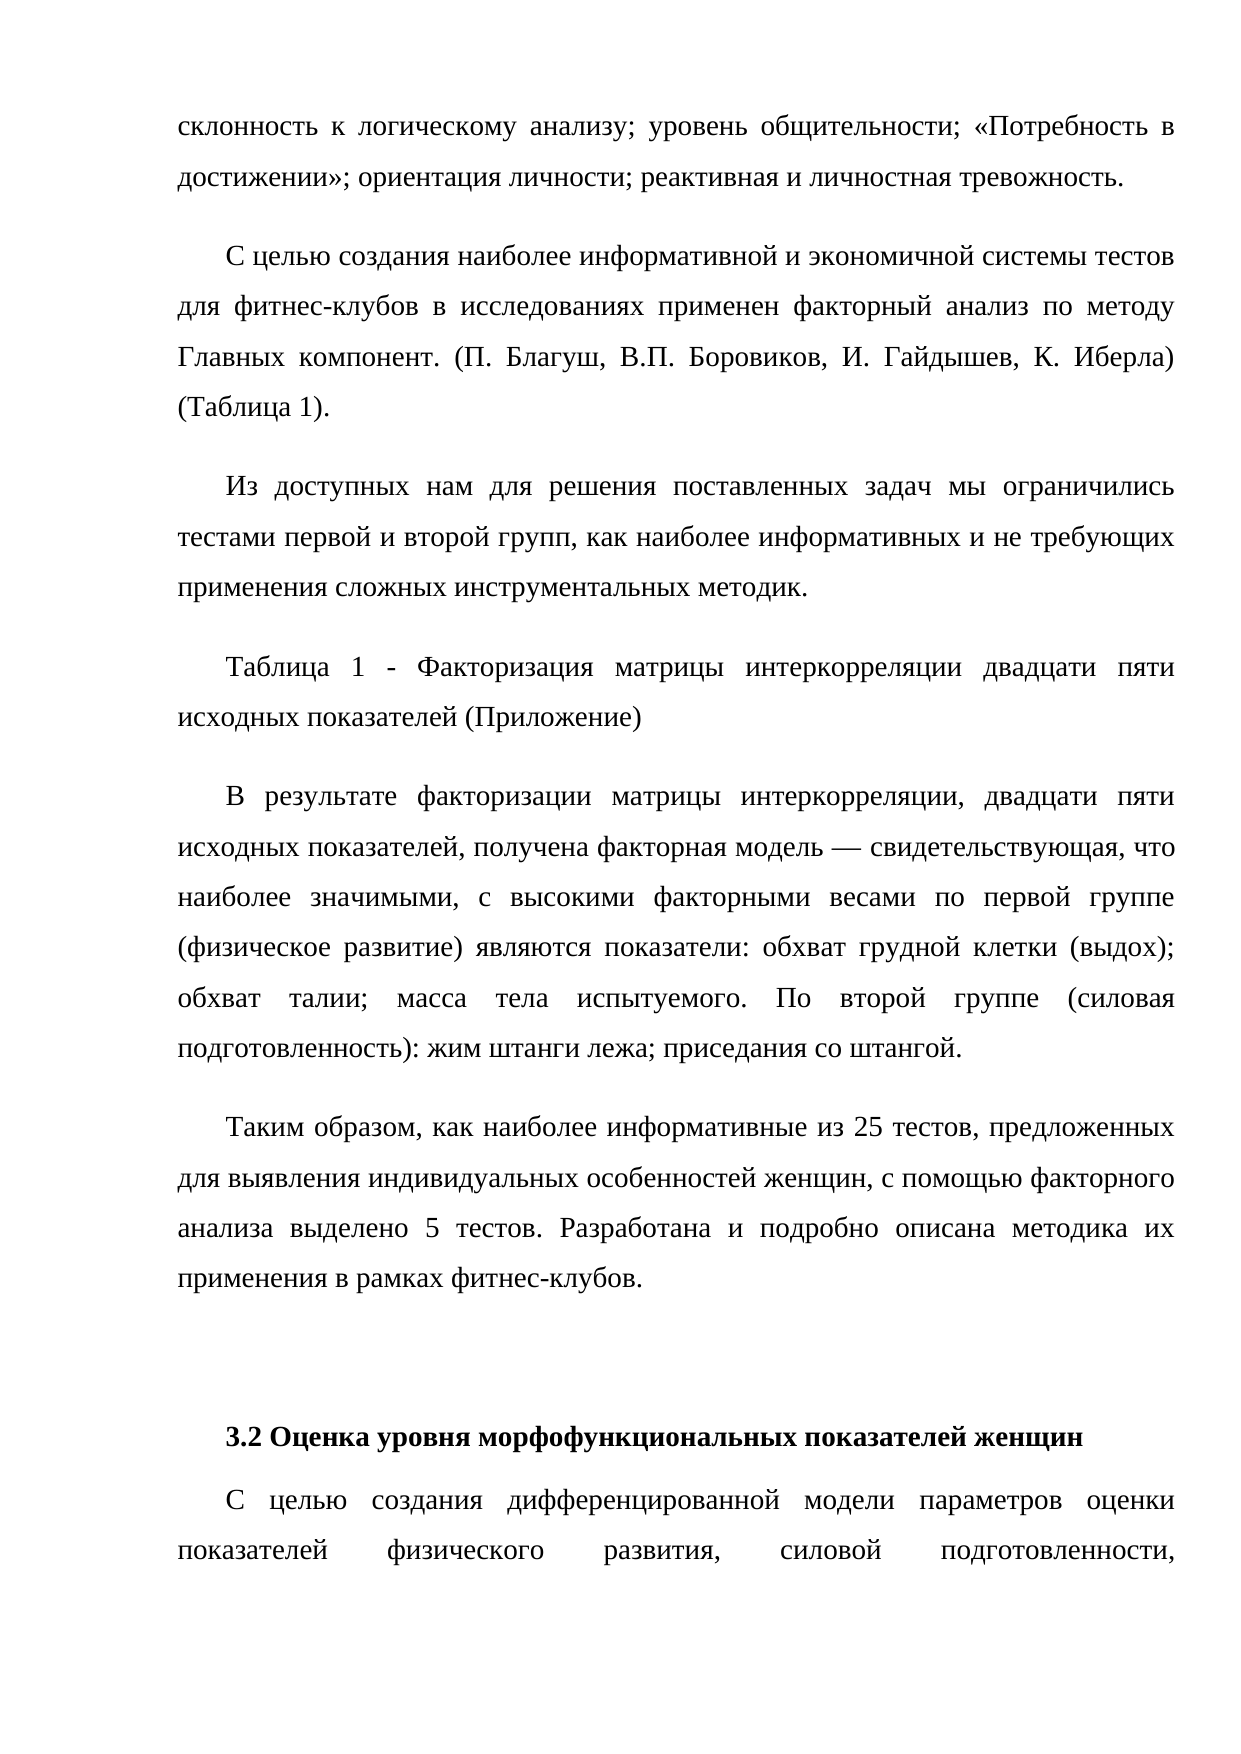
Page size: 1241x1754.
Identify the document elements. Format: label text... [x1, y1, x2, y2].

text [177, 108, 1176, 192]
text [177, 1482, 1176, 1566]
text Из доступных нам для решения поставленных задач мы ограничились тестами первой и второй групп, как наиболее информативных и не требующих применения сложных инструментальных методик. [177, 468, 1176, 603]
text Таблица 1 - Факторизация матрицы интеркорреляции двадцати пяти исходных показателей (Приложение) [177, 649, 1176, 732]
subtitle 3.2 Оценка уровня морфофункциональных показателей женщин [225, 1419, 1176, 1453]
text С целью создания наиболее информативной и экономичной системы тестов для фитнес-клубов в исследованиях применен факторный анализ по методу Главных компонент. (П. Благуш, В.П. Боровиков, И. Гайдышев, К. Иберла) (Таблица 1). [177, 238, 1176, 423]
text В результате факторизации матрицы интеркорреляции, двадцати пяти исходных показателей, получена факторная модель — свидетельствующая, что наиболее значимыми, с высокими факторными весами по первой группе (физическое развитие) являются показатели: обхват грудной клетки (выдох); обхват талии; масса тела испытуемого. По второй группе (силовая подготовленность): жим штанги лежа; приседания со штангой. [177, 778, 1176, 1063]
text Таким образом, как наиболее информативные из 25 тестов, предложенных для выявления индивидуальных особенностей женщин, с помощью факторного анализа выделено 5 тестов. Разработана и подробно описана методика их применения в рамках фитнес-клубов. [177, 1109, 1176, 1294]
